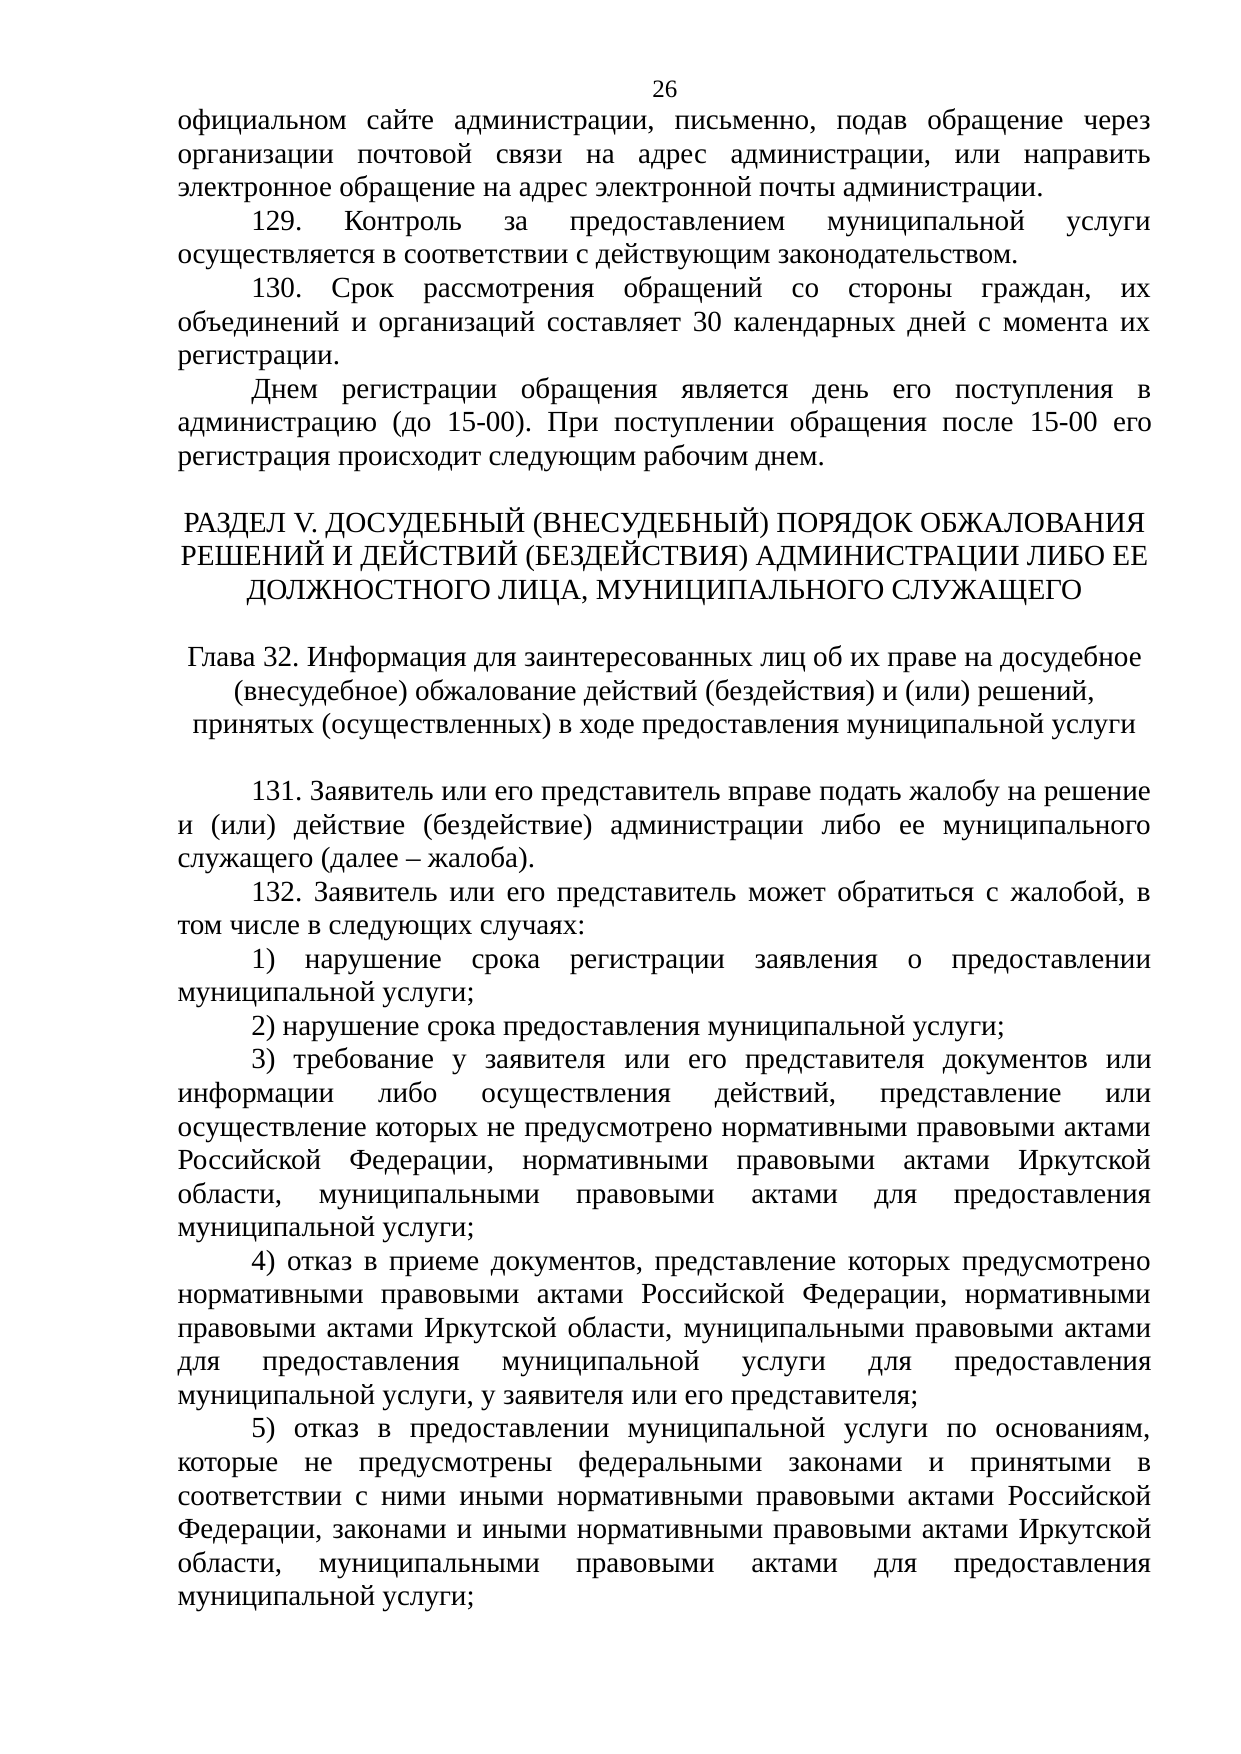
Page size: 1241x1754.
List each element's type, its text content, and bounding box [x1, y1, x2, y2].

text Глава 32. Информация для заинтересованных лиц об их праве на досудебное (внесудебное) обжалование действий (бездействия) и (или) решений, принятых (осуществленных) в ходе предоставления муниципальной услуги [177, 639, 1152, 740]
text 132. Заявитель или его представитель может обратиться с жалобой, в том числе в следующих случаях: [177, 874, 1152, 941]
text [177, 102, 1152, 203]
text 129. Контроль за предоставлением муниципальной услуги осуществляется в соответствии с действующим законодательством. [177, 203, 1152, 270]
text 4) отказ в приеме документов, представление которых предусмотрено нормативными правовыми актами Российской Федерации, нормативными правовыми актами Иркутской области, муниципальными правовыми актами для предоставления муниципальной услуги для предоставления муниципальной услуги, у заявителя или его представителя; [177, 1243, 1152, 1411]
text 1) нарушение срока регистрации заявления о предоставлении муниципальной услуги; [177, 941, 1152, 1008]
text РАЗДЕЛ V. ДОСУДЕБНЫЙ (ВНЕСУДЕБНЫЙ) ПОРЯДОК ОБЖАЛОВАНИЯ РЕШЕНИЙ И ДЕЙСТВИЙ (БЕЗДЕЙСТВИЯ) АДМИНИСТРАЦИИ ЛИБО ЕЕ ДОЛЖНОСТНОГО ЛИЦА, МУНИЦИПАЛЬНОГО СЛУЖАЩЕГО [177, 505, 1152, 606]
text 3) требование у заявителя или его представителя документов или информации либо осуществления действий, представление или осуществление которых не предусмотрено нормативными правовыми актами Российской Федерации, нормативными правовыми актами Иркутской области, муниципальными правовыми актами для предоставления муниципальной услуги; [177, 1042, 1152, 1243]
text 130. Срок рассмотрения обращений со стороны граждан, их объединений и организаций составляет 30 календарных дней с момента их регистрации. [177, 270, 1152, 371]
text Днем регистрации обращения является день его поступления в администрацию (до 15-00). При поступлении обращения после 15-00 его регистрация происходит следующим рабочим днем. [177, 371, 1152, 471]
text 131. Заявитель или его представитель вправе подать жалобу на решение и (или) действие (бездействие) администрации либо ее муниципального служащего (далее – жалоба). [177, 773, 1152, 874]
text 2) нарушение срока предоставления муниципальной услуги; [177, 1008, 1152, 1042]
text 5) отказ в предоставлении муниципальной услуги по основаниям, которые не предусмотрены федеральными законами и принятыми в соответствии с ними иными нормативными правовыми актами Российской Федерации, законами и иными нормативными правовыми актами Иркутской области, муниципальными правовыми актами для предоставления муниципальной услуги; [177, 1411, 1152, 1612]
